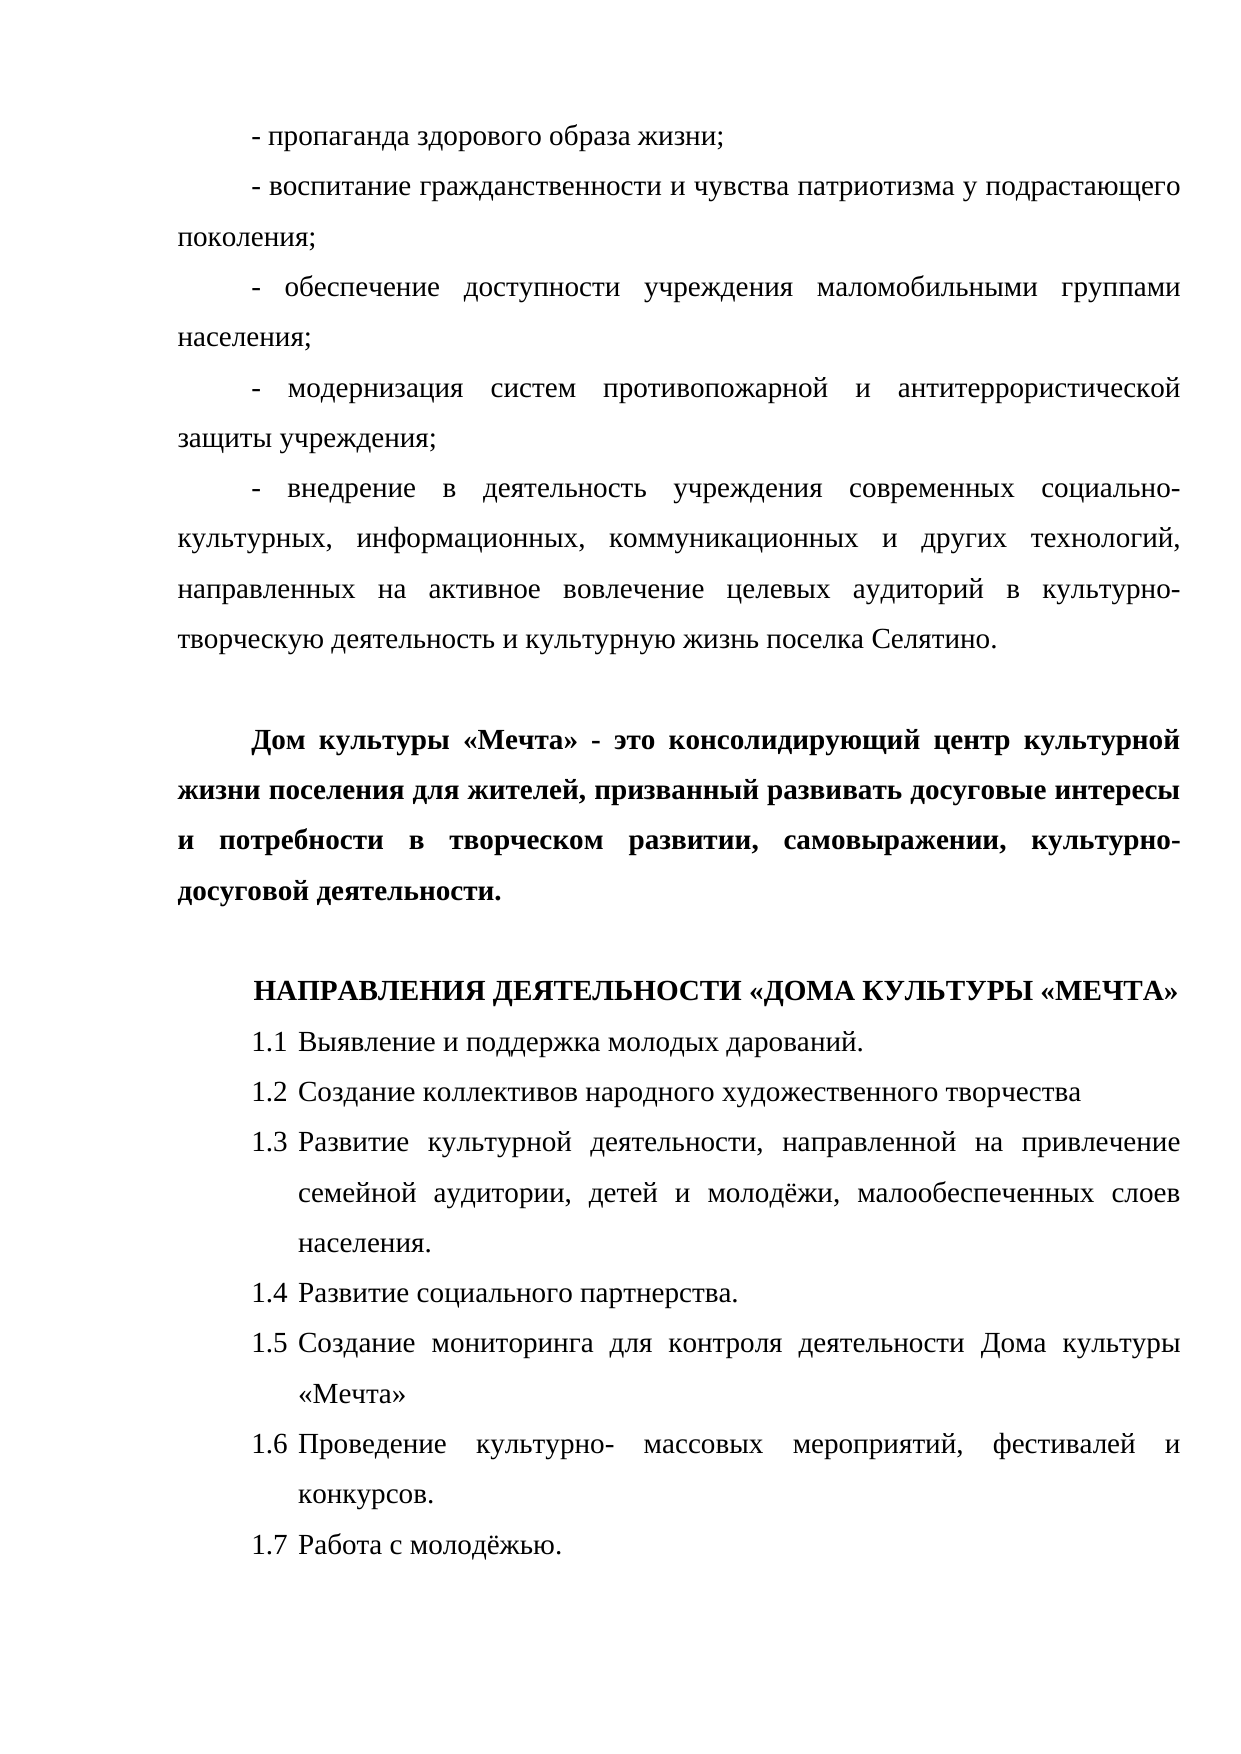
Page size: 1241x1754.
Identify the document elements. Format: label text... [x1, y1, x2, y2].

text - модернизация систем противопожарной и антитеррористической защиты учреждения; [177, 370, 1181, 453]
text - воспитание гражданственности и чувства патриотизма у подрастающего поколения; [177, 168, 1181, 252]
text - обеспечение доступности учреждения маломобильными группами населения; [177, 269, 1181, 353]
text Дом культуры «Мечта» - это консолидирующий центр культурной жизни поселения для жителей, призванный развивать досуговые интересы и потребности в творческом развитии, самовыражении, культурно-досуговой деятельности. [177, 722, 1181, 906]
list Выявление и поддержка молодых дарований. [251, 1024, 1181, 1057]
list Развитие социального партнерства. [251, 1275, 1181, 1309]
text - пропаганда здорового образа жизни; [177, 118, 1181, 152]
list Проведение культурно- массовых мероприятий, фестивалей и конкурсов. [251, 1426, 1181, 1510]
text - внедрение в деятельность учреждения современных социально-культурных, информационных, коммуникационных и других технологий, направленных на активное вовлечение целевых аудиторий в культурно-творческую деятельность и культурную жизнь поселка Селятино. [177, 470, 1181, 655]
text НАПРАВЛЕНИЯ ДЕЯТЕЛЬНОСТИ «ДОМА КУЛЬТУРЫ «МЕЧТА» [177, 973, 1181, 1007]
list Работа с молодёжью. [251, 1527, 1181, 1560]
list Создание мониторинга для контроля деятельности Дома культуры «Мечта» [251, 1326, 1181, 1409]
list Развитие культурной деятельности, направленной на привлечение семейной аудитории, детей и молодёжи, малообеспеченных слоев населения. [251, 1124, 1181, 1258]
list Создание коллективов народного художественного творчества [251, 1074, 1181, 1108]
